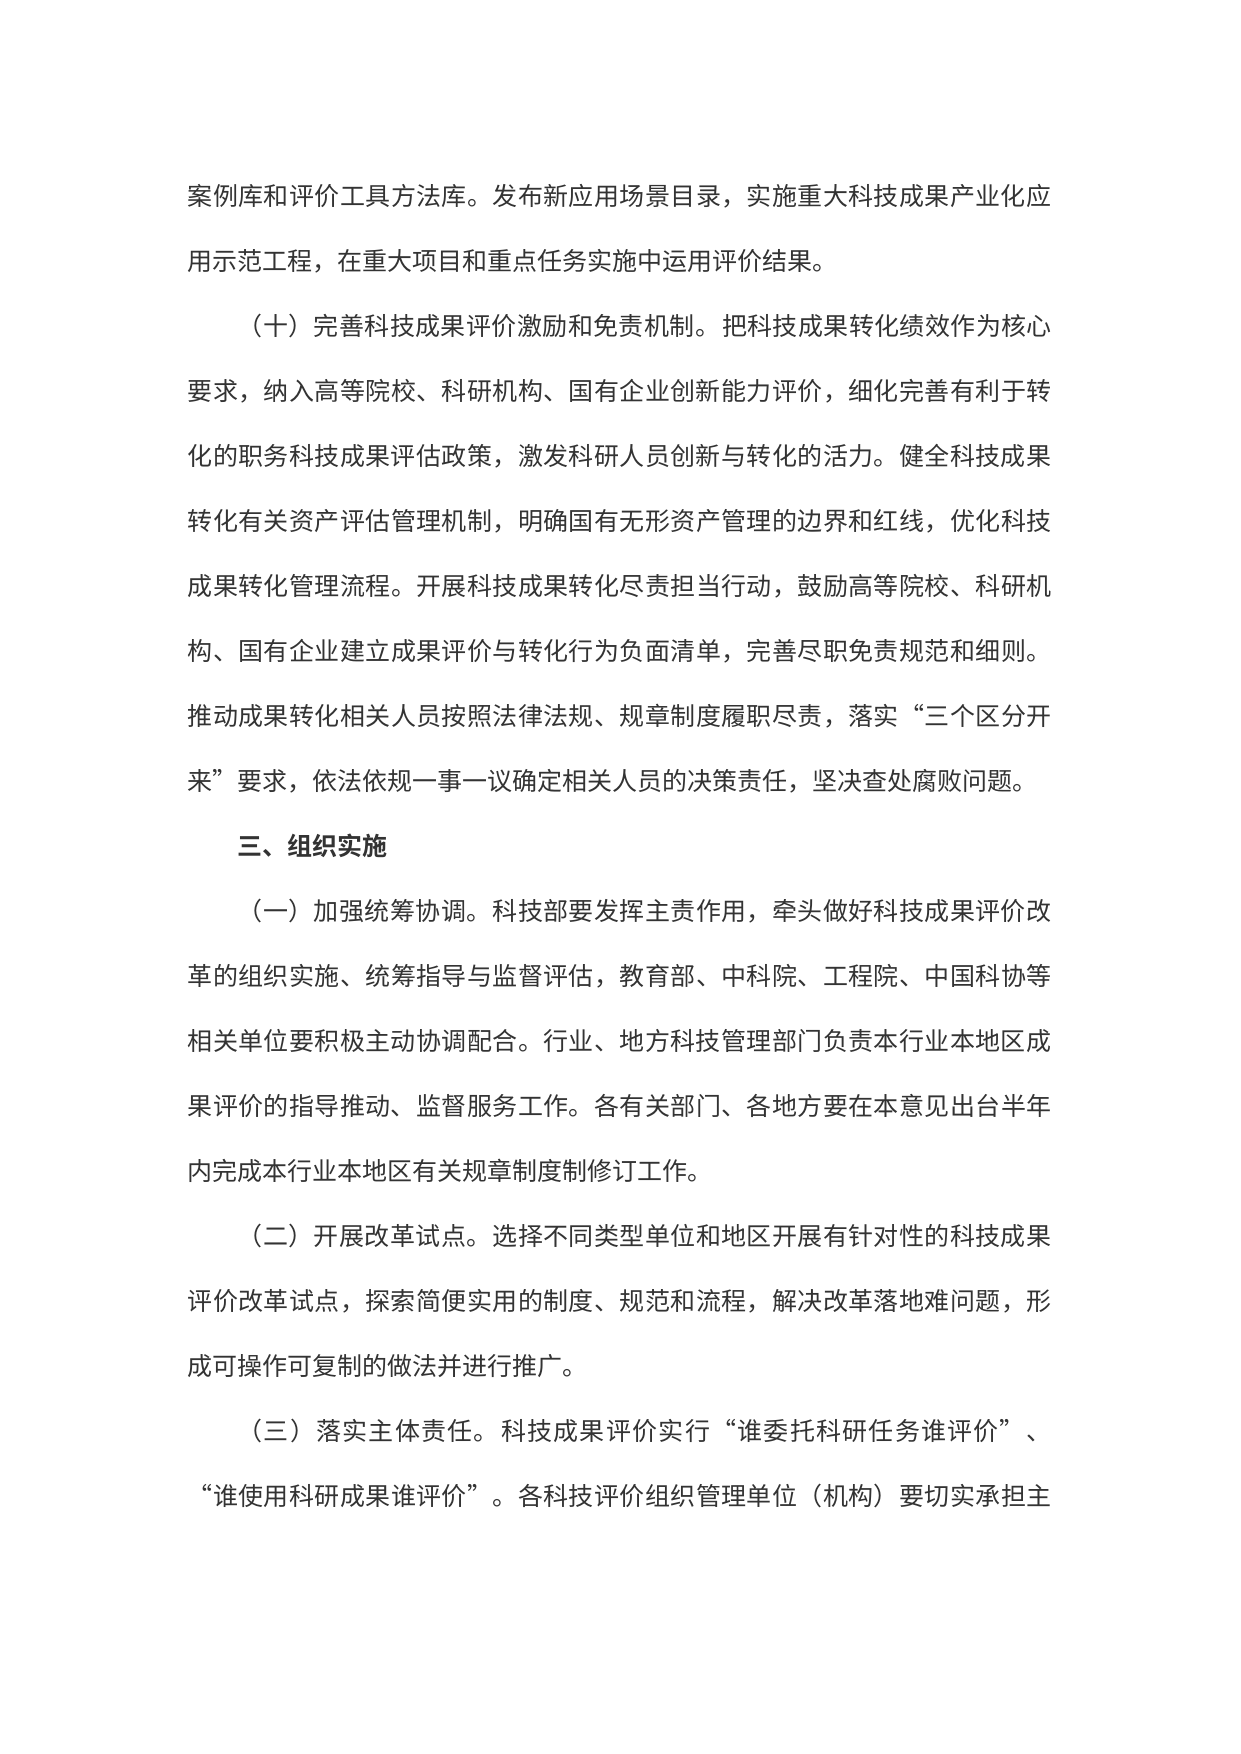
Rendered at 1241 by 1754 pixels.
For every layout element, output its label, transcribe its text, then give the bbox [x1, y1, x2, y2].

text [187, 162, 1053, 292]
text （一）加强统筹协调。科技部要发挥主责作用，牵头做好科技成果评价改革的组织实施、统筹指导与监督评估，教育部、中科院、工程院、中国科协等相关单位要积极主动协调配合。行业、地方科技管理部门负责本行业本地区成果评价的指导推动、监督服务工作。各有关部门、各地方要在本意见出台半年内完成本行业本地区有关规章制度制修订工作。 [187, 877, 1053, 1202]
text （二）开展改革试点。选择不同类型单位和地区开展有针对性的科技成果评价改革试点，探索简便实用的制度、规范和流程，解决改革落地难问题，形成可操作可复制的做法并进行推广。 [187, 1202, 1053, 1397]
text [187, 1397, 1053, 1527]
text （十）完善科技成果评价激励和免责机制。把科技成果转化绩效作为核心要求，纳入高等院校、科研机构、国有企业创新能力评价，细化完善有利于转化的职务科技成果评估政策，激发科研人员创新与转化的活力。健全科技成果转化有关资产评估管理机制，明确国有无形资产管理的边界和红线，优化科技成果转化管理流程。开展科技成果转化尽责担当行动，鼓励高等院校、科研机构、国有企业建立成果评价与转化行为负面清单，完善尽职免责规范和细则。推动成果转化相关人员按照法律法规、规章制度履职尽责，落实“三个区分开来”要求，依法依规一事一议确定相关人员的决策责任，坚决查处腐败问题。 [187, 292, 1053, 812]
text 三、组织实施 [187, 812, 1053, 877]
